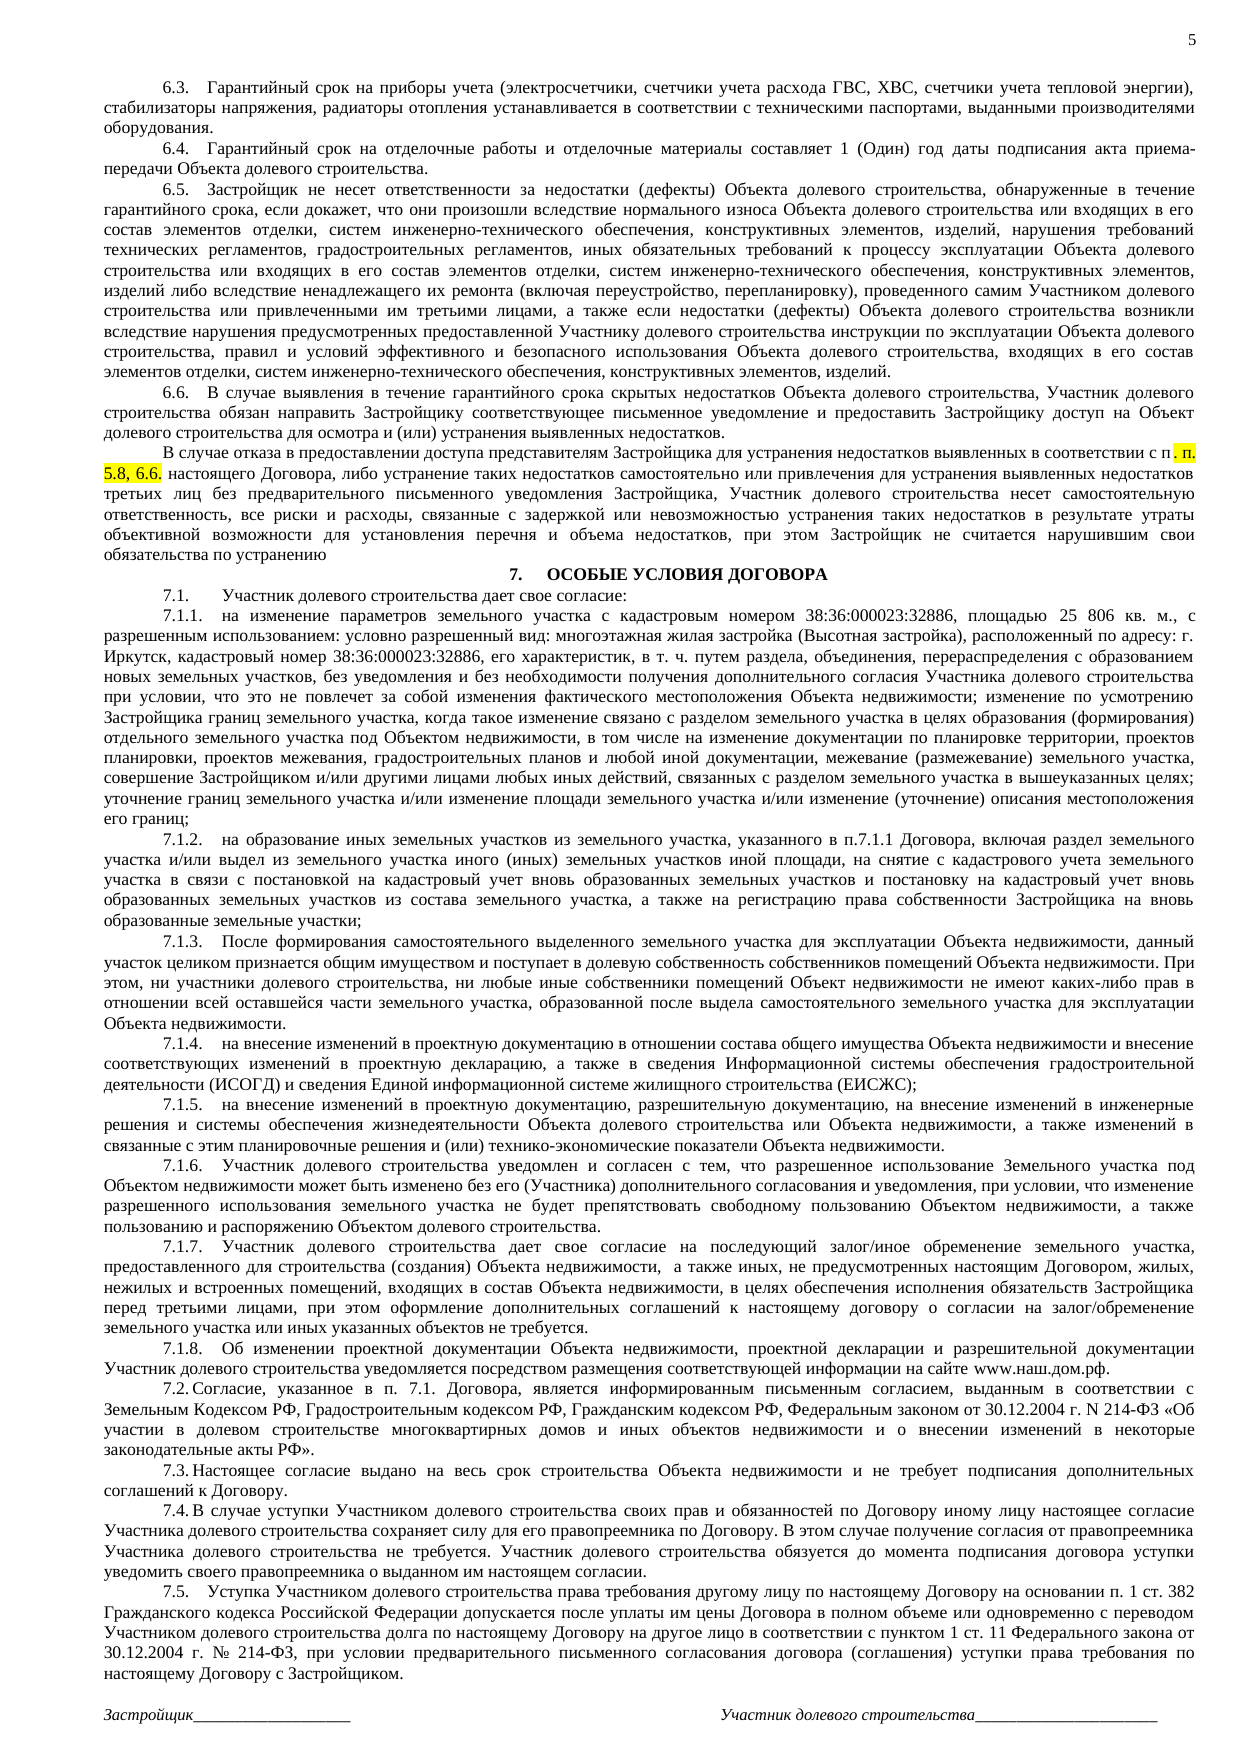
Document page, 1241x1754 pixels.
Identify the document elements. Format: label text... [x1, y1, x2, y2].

list Гарантийный срок на отделочные работы и отделочные материалы составляет 1 (Один) год даты подписания акта приема-передачи Объекта долевого строительства. [103, 138, 1196, 178]
list Гарантийный срок на приборы учета (электросчетчики, счетчики учета расхода ГВС, ХВС, счетчики учета тепловой энергии), стабилизаторы напряжения, радиаторы отопления устанавливается в соответствии с техническими паспортами, выданными производителями оборудования. [103, 77, 1196, 138]
list После формирования самостоятельного выделенного земельного участка для эксплуатации Объекта недвижимости, данный участок целиком признается общим имуществом и поступает в долевую собственность собственников помещений Объекта недвижимости. При этом, ни участники долевого строительства, ни любые иные собственники помещений Объект недвижимости не имеют каких-либо прав в отношении всей оставшейся части земельного участка, образованной после выдела самостоятельного земельного участка для эксплуатации Объекта недвижимости. [103, 931, 1196, 1033]
list ОСОБЫЕ УСЛОВИЯ ДОГОВОРА [141, 564, 1196, 584]
list на изменение параметров земельного участка с кадастровым номером 38:36:000023:32886, площадью 25 806 кв. м., с разрешенным использованием: условно разрешенный вид: многоэтажная жилая застройка (Высотная застройка), расположенный по адресу: г. Иркутск, кадастровый номер 38:36:000023:32886, его характеристик, в т. ч. путем раздела, объединения, перераспределения с образованием новых земельных участков, без уведомления и без необходимости получения дополнительного согласия Участника долевого строительства при условии, что это не повлечет за собой изменения фактического местоположения Объекта недвижимости; изменение по усмотрению Застройщика границ земельного участка, когда такое изменение связано с разделом земельного участка в целях образования (формирования) отдельного земельного участка под Объектом недвижимости, в том числе на изменение документации по планировке территории, проектов планировки, проектов межевания, градостроительных планов и любой иной документации, межевание (размежевание) земельного участка, совершение Застройщиком и/или другими лицами любых иных действий, связанных с разделом земельного участка в вышеуказанных целях; уточнение границ земельного участка и/или изменение площади земельного участка и/или изменение (уточнение) описания местоположения его границ; [103, 605, 1196, 828]
list Согласие, указанное в п. 7.1. Договора, является информированным письменным согласием, выданным в соответствии с Земельным Кодексом РФ, Градостроительным кодексом РФ, Гражданским кодексом РФ, Федеральным законом от 30.12.2004 г. N 214-ФЗ «Об участии в долевом строительстве многоквартирных домов и иных объектов недвижимости и о внесении изменений в некоторые законодательные акты РФ». [103, 1378, 1196, 1459]
list Участник долевого строительства дает свое согласие на последующий залог/иное обременение земельного участка, предоставленного для строительства (создания) Объекта недвижимости, а также иных, не предусмотренных настоящим Договором, жилых, нежилых и встроенных помещений, входящих в состав Объекта недвижимости, в целях обеспечения исполнения обязательств Застройщика перед третьими лицами, при этом оформление дополнительных соглашений к настоящему договору о согласии на залог/обременение земельного участка или иных указанных объектов не требуется. [103, 1236, 1196, 1337]
list на внесение изменений в проектную документацию, разрешительную документацию, на внесение изменений в инженерные решения и системы обеспечения жизнедеятельности Объекта долевого строительства или Объекта недвижимости, а также изменений в связанные с этим планировочные решения и (или) технико-экономические показатели Объекта недвижимости. [103, 1094, 1196, 1155]
list Участник долевого строительства уведомлен и согласен с тем, что разрешенное использование Земельного участка под Объектом недвижимости может быть изменено без его (Участника) дополнительного согласования и уведомления, при условии, что изменение разрешенного использования земельного участка не будет препятствовать свободному пользованию Объектом недвижимости, а также пользованию и распоряжению Объектом долевого строительства. [103, 1155, 1196, 1236]
list В случае выявления в течение гарантийного срока скрытых недостатков Объекта долевого строительства, Участник долевого строительства обязан направить Застройщику соответствующее письменное уведомление и предоставить Застройщику доступ на Объект долевого строительства для осмотра и (или) устранения выявленных недостатков. [103, 381, 1196, 442]
list на внесение изменений в проектную документацию в отношении состава общего имущества Объекта недвижимости и внесение соответствующих изменений в проектную декларацию, а также в сведения Информационной системы обеспечения градостроительной деятельности (ИСОГД) и сведения Единой информационной системе жилищного строительства (ЕИСЖС); [103, 1033, 1196, 1094]
list В случае уступки Участником долевого строительства своих прав и обязанностей по Договору иному лицу настоящее согласие Участника долевого строительства сохраняет силу для его правопреемника по Договору. В этом случае получение согласия от правопреемника Участника долевого строительства не требуется. Участник долевого строительства обязуется до момента подписания договора уступки уведомить своего правопреемника о выданном им настоящем согласии. [103, 1500, 1196, 1581]
list Об изменении проектной документации Объекта недвижимости, проектной декларации и разрешительной документации Участник долевого строительства уведомляется посредством размещения соответствующей информации на сайте www.наш.дом.рф. [103, 1337, 1196, 1378]
list Настоящее согласие выдано на весь срок строительства Объекта недвижимости и не требует подписания дополнительных соглашений к Договору. [103, 1459, 1196, 1500]
list Застройщик не несет ответственности за недостатки (дефекты) Объекта долевого строительства, обнаруженные в течение гарантийного срока, если докажет, что они произошли вследствие нормального износа Объекта долевого строительства или входящих в его состав элементов отделки, систем инженерно-технического обеспечения, конструктивных элементов, изделий, нарушения требований технических регламентов, градостроительных регламентов, иных обязательных требований к процессу эксплуатации Объекта долевого строительства или входящих в его состав элементов отделки, систем инженерно-технического обеспечения, конструктивных элементов, изделий либо вследствие ненадлежащего их ремонта (включая переустройство, перепланировку), проведенного самим Участником долевого строительства или привлеченными им третьими лицами, а также если недостатки (дефекты) Объекта долевого строительства возникли вследствие нарушения предусмотренных предоставленной Участнику долевого строительства инструкции по эксплуатации Объекта долевого строительства, правил и условий эффективного и безопасного использования Объекта долевого строительства, входящих в его состав элементов отделки, систем инженерно-технического обеспечения, конструктивных элементов, изделий. [103, 178, 1196, 381]
list Уступка Участником долевого строительства права требования другому лицу по настоящему Договору на основании п. 1 ст. 382 Гражданского кодекса Российской Федерации допускается после уплаты им цены Договора в полном объеме или одновременно с переводом Участником долевого строительства долга по настоящему Договору на другое лицо в соответствии с пунктом 1 ст. 11 Федерального закона от 30.12.2004 г. № 214-ФЗ, при условии предварительного письменного согласования договора (соглашения) уступки права требования по настоящему Договору с Застройщиком. [103, 1581, 1196, 1683]
list Участник долевого строительства дает свое согласие: [103, 584, 1196, 605]
list на образование иных земельных участков из земельного участка, указанного в п.7.1.1 Договора, включая раздел земельного участка и/или выдел из земельного участка иного (иных) земельных участков иной площади, на снятие с кадастрового учета земельного участка в связи с постановкой на кадастровый учет вновь образованных земельных участков и постановку на кадастровый учет вновь образованных земельных участков из состава земельного участка, а также на регистрацию права собственности Застройщика на вновь образованные земельные участки; [103, 828, 1196, 931]
list В случае отказа в предоставлении доступа представителям Застройщика для устранения недостатков выявленных в соответствии с п. п. 5.8, 6.6. настоящего Договора, либо устранение таких недостатков самостоятельно или привлечения для устранения выявленных недостатков третьих лиц без предварительного письменного уведомления Застройщика, Участник долевого строительства несет самостоятельную ответственность, все риски и расходы, связанные с задержкой или невозможностью устранения таких недостатков в результате утраты объективной возможности для установления перечня и объема недостатков, при этом Застройщик не считается нарушившим свои обязательства по устранению [103, 442, 1196, 564]
